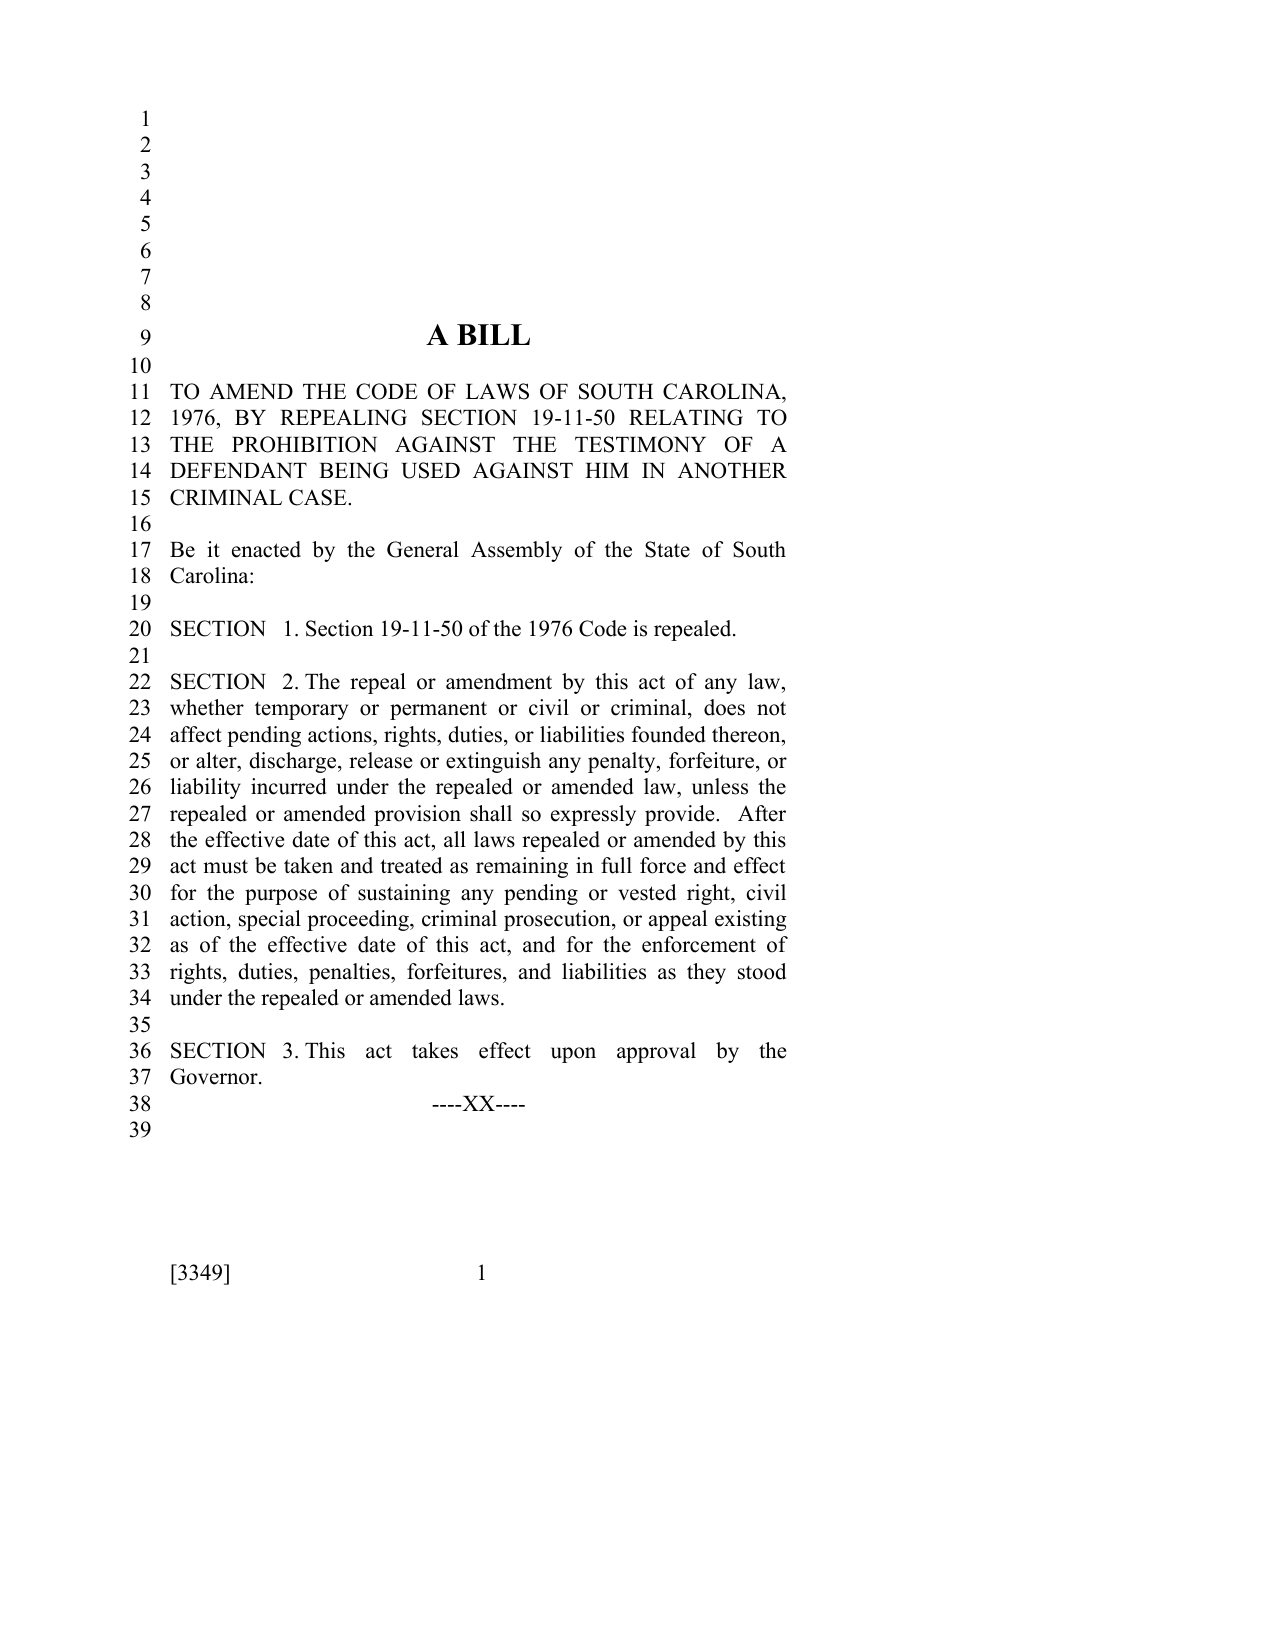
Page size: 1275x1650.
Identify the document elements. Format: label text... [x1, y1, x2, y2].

text ----XX---- [169, 1090, 787, 1116]
text SECTION 1. Section 19-11-50 of the 1976 Code is repealed. [169, 615, 787, 642]
text A BILL [169, 316, 787, 352]
text TO AMEND THE CODE OF LAWS OF SOUTH CAROLINA, 1976, BY REPEALING SECTION 19-11-50 RELATING TO THE PROHIBITION AGAINST THE TESTIMONY OF A DEFENDANT BEING USED AGAINST HIM IN ANOTHER CRIMINAL CASE. [169, 378, 787, 510]
text Be it enacted by the General Assembly of the State of South Carolina: [169, 536, 787, 589]
text SECTION 2. The repeal or amendment by this act of any law, whether temporary or permanent or civil or criminal, does not affect pending actions, rights, duties, or liabilities founded thereon, or alter, discharge, release or extinguish any penalty, forfeiture, or liability incurred under the repealed or amended law, unless the repealed or amended provision shall so expressly provide. After the effective date of this act, all laws repealed or amended by this act must be taken and treated as remaining in full force and effect for the purpose of sustaining any pending or vested right, civil action, special proceeding, criminal prosecution, or appeal existing as of the effective date of this act, and for the enforcement of rights, duties, penalties, forfeitures, and liabilities as they stood under the repealed or amended laws. [169, 668, 787, 1011]
text SECTION 3. This act takes effect upon approval by the Governor. [169, 1037, 787, 1090]
